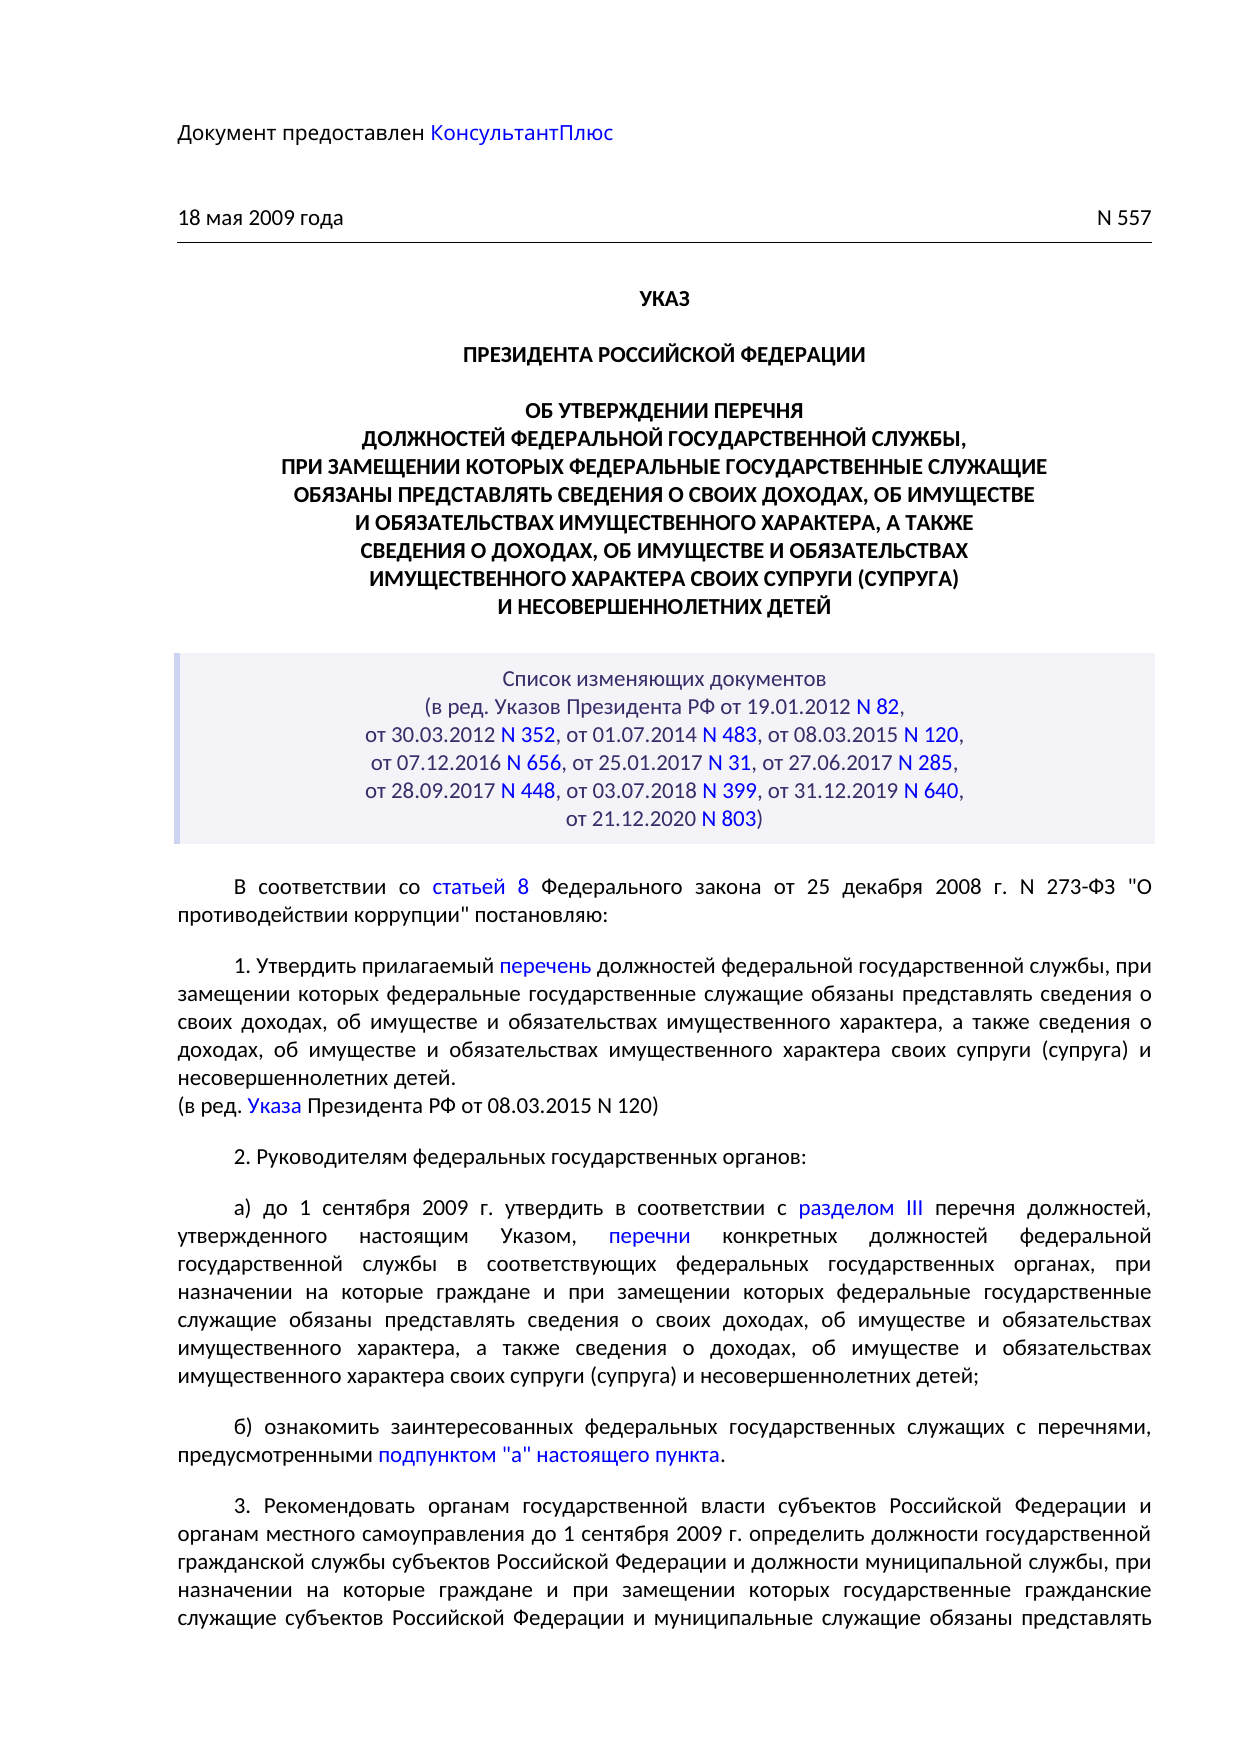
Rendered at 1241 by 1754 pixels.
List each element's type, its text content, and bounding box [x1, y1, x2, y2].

table_header N 557 [664, 203, 1152, 231]
title ПРИ ЗАМЕЩЕНИИ КОТОРЫХ ФЕДЕРАЛЬНЫЕ ГОСУДАРСТВЕННЫЕ СЛУЖАЩИЕ [177, 452, 1152, 480]
title СВЕДЕНИЯ О ДОХОДАХ, ОБ ИМУЩЕСТВЕ И ОБЯЗАТЕЛЬСТВАХ [177, 536, 1152, 564]
title И НЕСОВЕРШЕННОЛЕТНИХ ДЕТЕЙ [177, 592, 1152, 620]
title И ОБЯЗАТЕЛЬСТВАХ ИМУЩЕСТВЕННОГО ХАРАКТЕРА, А ТАКЖЕ [177, 508, 1152, 536]
text 1. Утвердить прилагаемый перечень должностей федеральной государственной службы, при замещении которых федеральные государственные служащие обязаны представлять сведения о своих доходах, об имуществе и обязательствах имущественного характера, а также сведения о доходах, об имуществе и обязательствах имущественного характера своих супруги (супруга) и несовершеннолетних детей. [177, 951, 1152, 1091]
title ИМУЩЕСТВЕННОГО ХАРАКТЕРА СВОИХ СУПРУГИ (СУПРУГА) [177, 564, 1152, 592]
title ПРЕЗИДЕНТА РОССИЙСКОЙ ФЕДЕРАЦИИ [177, 340, 1152, 368]
text б) ознакомить заинтересованных федеральных государственных служащих с перечнями, предусмотренными подпунктом "а" настоящего пункта. [177, 1412, 1152, 1468]
text а) до 1 сентября 2009 г. утвердить в соответствии с разделом III перечня должностей, утвержденного настоящим Указом, перечни конкретных должностей федеральной государственной службы в соответствующих федеральных государственных органах, при назначении на которые граждане и при замещении которых федеральные государственные служащие обязаны представлять сведения о своих доходах, об имуществе и обязательствах имущественного характера, а также сведения о доходах, об имуществе и обязательствах имущественного характера своих супруги (супруга) и несовершеннолетних детей; [177, 1193, 1152, 1389]
title ОБЯЗАНЫ ПРЕДСТАВЛЯТЬ СВЕДЕНИЯ О СВОИХ ДОХОДАХ, ОБ ИМУЩЕСТВЕ [177, 480, 1152, 508]
text (в ред. Указа Президента РФ от 08.03.2015 N 120) [177, 1091, 1152, 1119]
table_header Список изменяющих документов (в ред. Указов Президента РФ от 19.01.2012 N 82, от 30.03.2012 N 352, от 01.07.2014 N 483, от 08.03.2015 N 120, от 07.12.2016 N 656, от 25.01.2017 N 31, от 27.06.2017 N 285, от 28.09.2017 N 448, от 03.07.2018 N 399, от 31.12.2019 N 640, от 21.12.2020 N 803) [180, 653, 1149, 844]
title ОБ УТВЕРЖДЕНИИ ПЕРЕЧНЯ [177, 396, 1152, 424]
text В соответствии со статьей 8 Федерального закона от 25 декабря 2008 г. N 273-ФЗ "О противодействии коррупции" постановляю: [177, 872, 1152, 928]
text 2. Руководителям федеральных государственных органов: [177, 1142, 1152, 1170]
table_header 18 мая 2009 года [177, 203, 664, 231]
title ДОЛЖНОСТЕЙ ФЕДЕРАЛЬНОЙ ГОСУДАРСТВЕННОЙ СЛУЖБЫ, [177, 424, 1152, 452]
title УКАЗ [177, 284, 1152, 312]
title Документ предоставлен КонсультантПлюс [177, 118, 1152, 175]
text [177, 1491, 1152, 1631]
